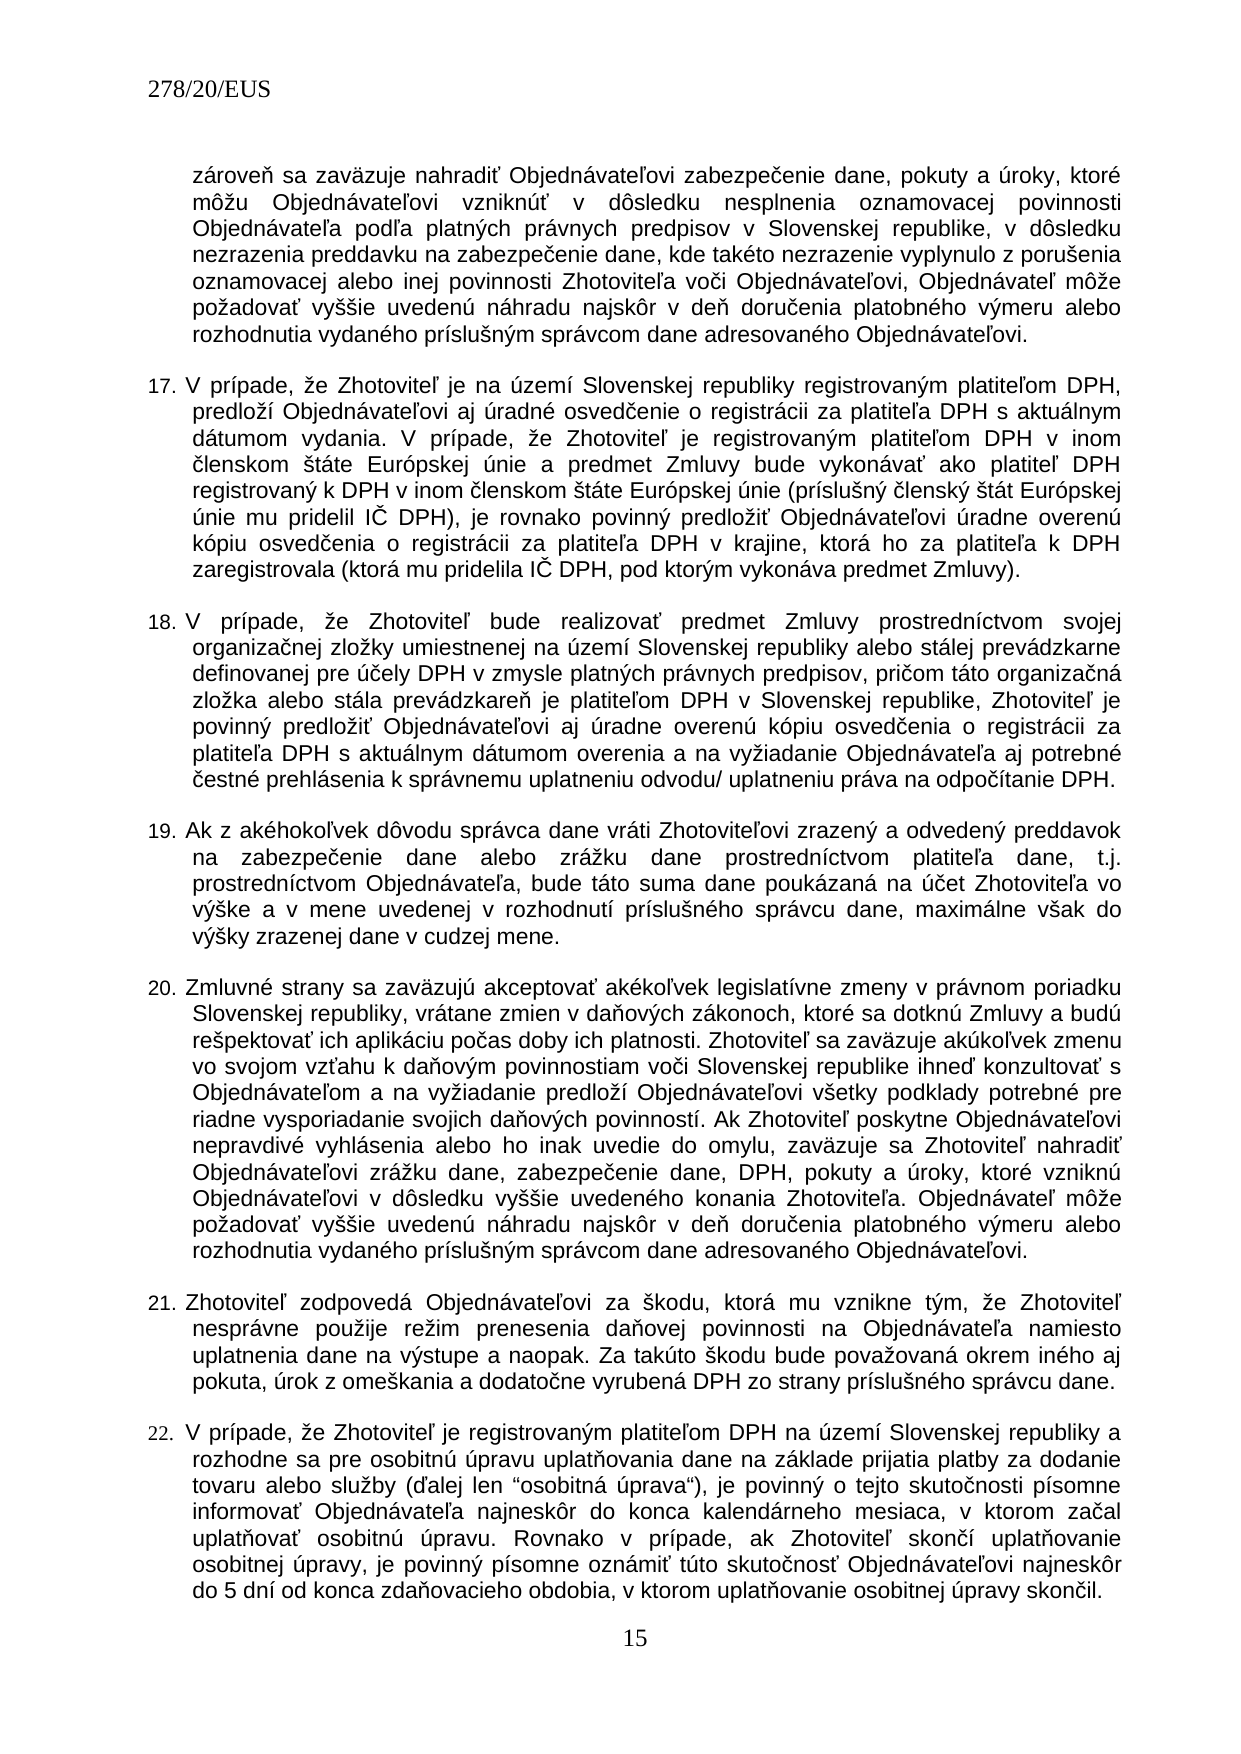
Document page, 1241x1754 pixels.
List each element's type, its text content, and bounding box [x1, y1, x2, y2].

list V prípade, že Zhotoviteľ je na území Slovenskej republiky registrovaným platiteľom DPH, predloží Objednávateľovi aj úradné osvedčenie o registrácii za platiteľa DPH s aktuálnym dátumom vydania. V prípade, že Zhotoviteľ je registrovaným platiteľom DPH v inom členskom štáte Európskej únie a predmet Zmluvy bude vykonávať ako platiteľ DPH registrovaný k DPH v inom členskom štáte Európskej únie (príslušný členský štát Európskej únie mu pridelil IČ DPH), je rovnako povinný predložiť Objednávateľovi úradne overenú kópiu osvedčenia o registrácii za platiteľa DPH v krajine, ktorá ho za platiteľa k DPH zaregistrovala (ktorá mu pridelila IČ DPH, pod ktorým vykonáva predmet Zmluvy). [148, 372, 1122, 583]
list Ak z akéhokoľvek dôvodu správca dane vráti Zhotoviteľovi zrazený a odvedený preddavok na zabezpečenie dane alebo zrážku dane prostredníctvom platiteľa dane, t.j. prostredníctvom Objednávateľa, bude táto suma dane poukázaná na účet Zhotoviteľa vo výške a v mene uvedenej v rozhodnutí príslušného správcu dane, maximálne však do výšky zrazenej dane v cudzej mene. [148, 817, 1122, 949]
list Zhotoviteľ zodpovedá Objednávateľovi za škodu, ktorá mu vznikne tým, že Zhotoviteľ nesprávne použije režim prenesenia daňovej povinnosti na Objednávateľa namiesto uplatnenia dane na výstupe a naopak. Za takúto škodu bude považovaná okrem iného aj pokuta, úrok z omeškania a dodatočne vyrubená DPH zo strany príslušného správcu dane. [148, 1289, 1122, 1394]
list Zmluvné strany sa zaväzujú akceptovať akékoľvek legislatívne zmeny v právnom poriadku Slovenskej republiky, vrátane zmien v daňových zákonoch, ktoré sa dotknú Zmluvy a budú rešpektovať ich aplikáciu počas doby ich platnosti. Zhotoviteľ sa zaväzuje akúkoľvek zmenu vo svojom vzťahu k daňovým povinnostiam voči Slovenskej republike ihneď konzultovať s Objednávateľom a na vyžiadanie predloží Objednávateľovi všetky podklady potrebné pre riadne vysporiadanie svojich daňových povinností. Ak Zhotoviteľ poskytne Objednávateľovi nepravdivé vyhlásenia alebo ho inak uvedie do omylu, zaväzuje sa Zhotoviteľ nahradiť Objednávateľovi zrážku dane, zabezpečenie dane, DPH, pokuty a úroky, ktoré vzniknú Objednávateľovi v dôsledku vyššie uvedeného konania Zhotoviteľa. Objednávateľ môže požadovať vyššie uvedenú náhradu najskôr v deň doručenia platobného výmeru alebo rozhodnutia vydaného príslušným správcom dane adresovaného Objednávateľovi. [148, 974, 1122, 1264]
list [148, 162, 1122, 347]
list V prípade, že Zhotoviteľ je registrovaným platiteľom DPH na území Slovenskej republiky a rozhodne sa pre osobitnú úpravu uplatňovania dane na základe prijatia platby za dodanie tovaru alebo služby (ďalej len “osobitná úprava“), je povinný o tejto skutočnosti písomne informovať Objednávateľa najneskôr do konca kalendárneho mesiaca, v ktorom začal uplatňovať osobitnú úpravu. Rovnako v prípade, ak Zhotoviteľ skončí uplatňovanie osobitnej úpravy, je povinný písomne oznámiť túto skutočnosť Objednávateľovi najneskôr do 5 dní od konca zdaňovacieho obdobia, v ktorom uplatňovanie osobitnej úpravy skončil. [148, 1419, 1122, 1604]
list V prípade, že Zhotoviteľ bude realizovať predmet Zmluvy prostredníctvom svojej organizačnej zložky umiestnenej na území Slovenskej republiky alebo stálej prevádzkarne definovanej pre účely DPH v zmysle platných právnych predpisov, pričom táto organizačná zložka alebo stála prevádzkareň je platiteľom DPH v Slovenskej republike, Zhotoviteľ je povinný predložiť Objednávateľovi aj úradne overenú kópiu osvedčenia o registrácii za platiteľa DPH s aktuálnym dátumom overenia a na vyžiadanie Objednávateľa aj potrebné čestné prehlásenia k správnemu uplatneniu odvodu/ uplatneniu práva na odpočítanie DPH. [148, 608, 1122, 792]
